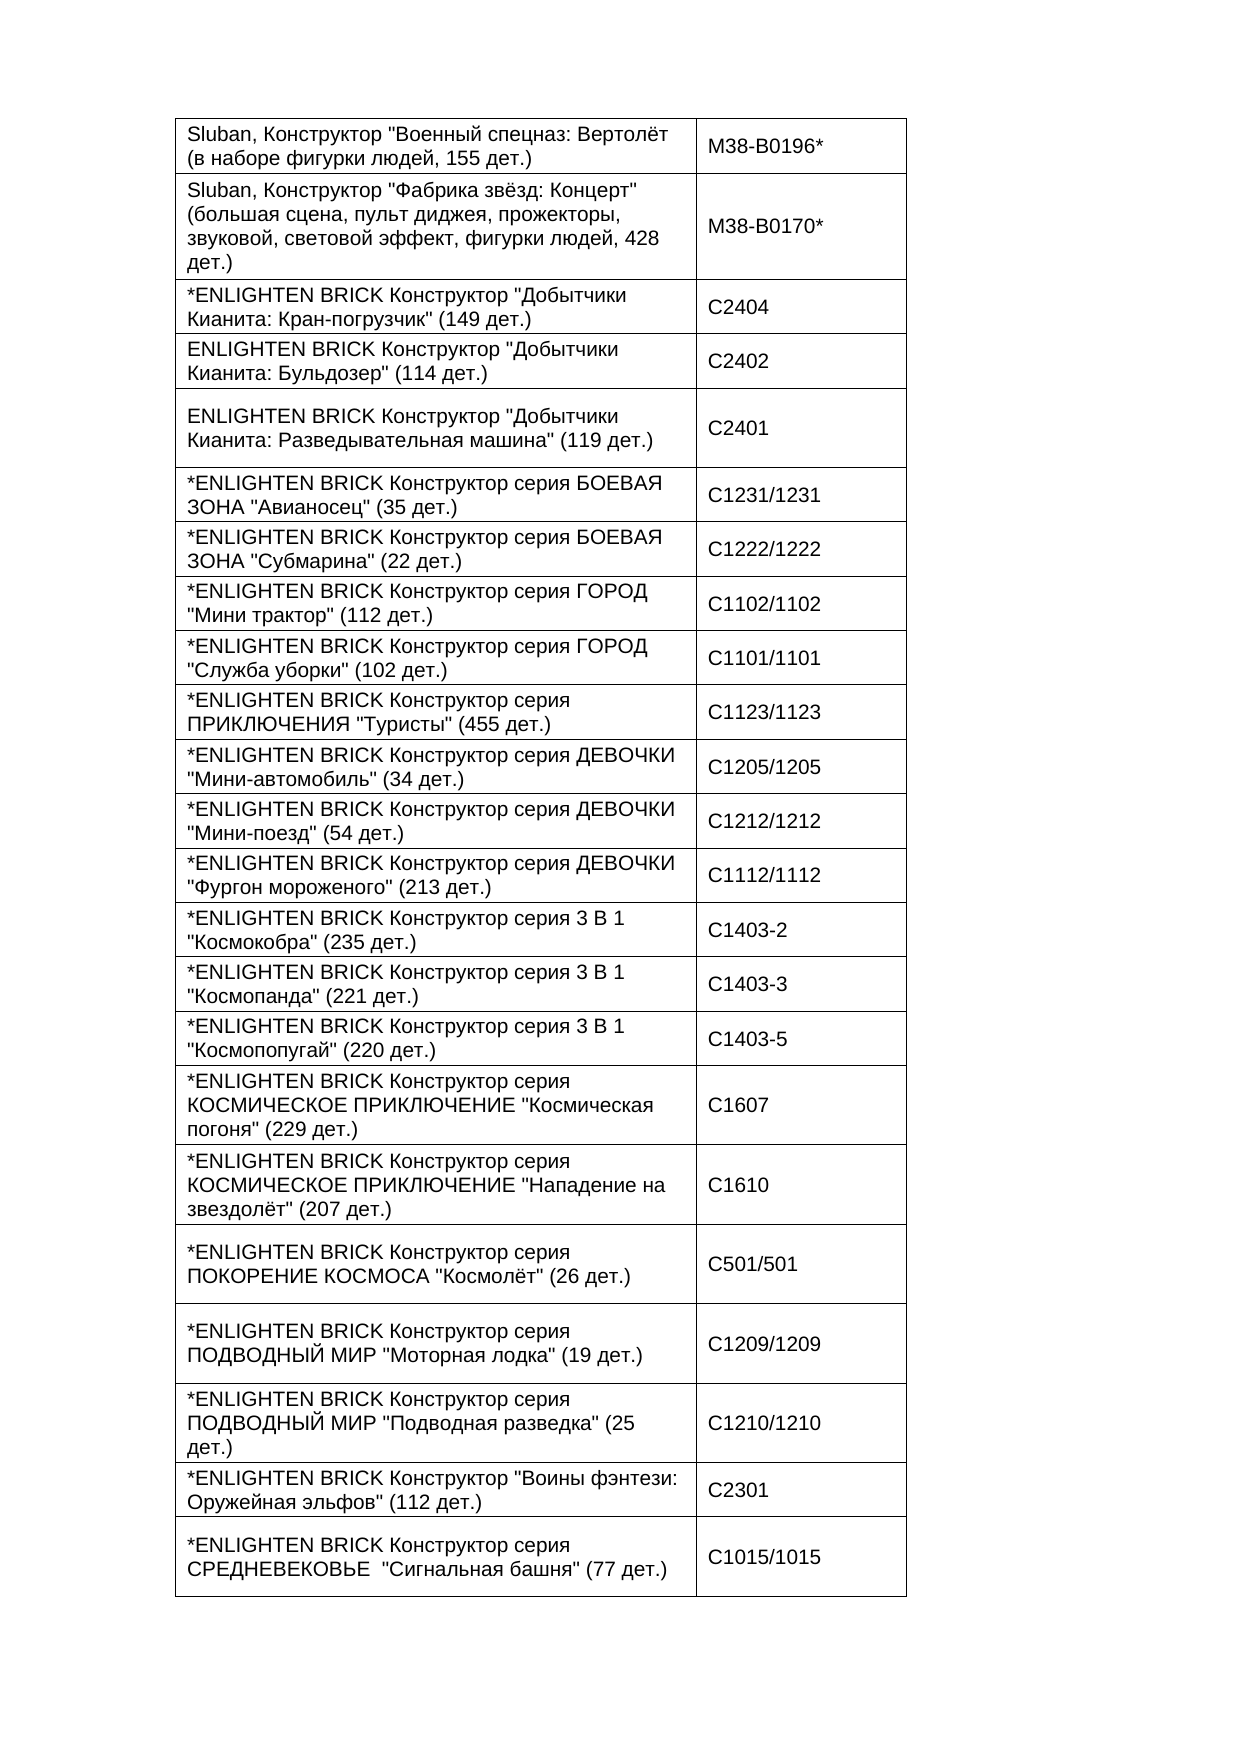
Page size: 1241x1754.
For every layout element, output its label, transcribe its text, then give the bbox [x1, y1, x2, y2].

table_cell *ENLIGHTEN BRICK Конструктор серия КОСМИЧЕСКОЕ ПРИКЛЮЧЕНИЕ "Нападение на звездолёт" (207 дет.) [176, 1145, 696, 1224]
table_cell Sluban, Конструктор "Фабрика звёзд: Концерт" (большая сцена, пульт диджея, прожекторы, звуковой, световой эффект, фигурки людей, 428 дет.) [176, 174, 696, 279]
table_cell C1015/1015 [697, 1517, 906, 1596]
table_cell C1403-5 [697, 1012, 906, 1065]
table_cell *ENLIGHTEN BRICK Конструктор серия СРЕДНЕВЕКОВЬЕ "Сигнальная башня" (77 дет.) [176, 1517, 696, 1596]
table_cell C1212/1212 [697, 794, 906, 847]
table_cell C1205/1205 [697, 740, 906, 793]
table_cell C1403-3 [697, 957, 906, 1011]
table_cell C1209/1209 [697, 1304, 906, 1382]
table_cell C1210/1210 [697, 1384, 906, 1462]
table_cell ENLIGHTEN BRICK Конструктор "Добытчики Кианита: Разведывательная машина" (119 дет.) [176, 389, 696, 467]
table_cell C1610 [697, 1145, 906, 1224]
table_cell *ENLIGHTEN BRICK Конструктор серия ДЕВОЧКИ "Мини-автомобиль" (34 дет.) [176, 740, 696, 793]
table_cell C1222/1222 [697, 522, 906, 576]
table_cell C1231/1231 [697, 468, 906, 521]
table_cell *ENLIGHTEN BRICK Конструктор серия ГОРОД "Мини трактор" (112 дет.) [176, 577, 696, 630]
table_cell C1123/1123 [697, 685, 906, 739]
table_cell C2401 [697, 389, 906, 467]
table_cell M38-B0170* [697, 174, 906, 279]
table_cell C1112/1112 [697, 849, 906, 902]
table_cell C2402 [697, 334, 906, 387]
table_cell C1403-2 [697, 903, 906, 956]
table_cell *ENLIGHTEN BRICK Конструктор серия ПОДВОДНЫЙ МИР "Моторная лодка" (19 дет.) [176, 1304, 696, 1382]
table_cell *ENLIGHTEN BRICK Конструктор серия БОЕВАЯ ЗОНА "Субмарина" (22 дет.) [176, 522, 696, 576]
table_cell *ENLIGHTEN BRICK Конструктор "Добытчики Кианита: Кран-погрузчик" (149 дет.) [176, 280, 696, 333]
table_cell *ENLIGHTEN BRICK Конструктор серия 3 В 1 "Космопанда" (221 дет.) [176, 957, 696, 1011]
table_cell ENLIGHTEN BRICK Конструктор "Добытчики Кианита: Бульдозер" (114 дет.) [176, 334, 696, 387]
table_cell M38-B0196* [697, 119, 906, 172]
table_cell *ENLIGHTEN BRICK Конструктор серия ПОДВОДНЫЙ МИР "Подводная разведка" (25 дет.) [176, 1384, 696, 1462]
table_cell C501/501 [697, 1225, 906, 1303]
table_cell *ENLIGHTEN BRICK Конструктор серия БОЕВАЯ ЗОНА "Авианосец" (35 дет.) [176, 468, 696, 521]
table_cell *ENLIGHTEN BRICK Конструктор "Воины фэнтези: Оружейная эльфов" (112 дет.) [176, 1463, 696, 1516]
table_cell *ENLIGHTEN BRICK Конструктор серия ПРИКЛЮЧЕНИЯ "Туристы" (455 дет.) [176, 685, 696, 739]
table_cell *ENLIGHTEN BRICK Конструктор серия ДЕВОЧКИ "Фургон мороженого" (213 дет.) [176, 849, 696, 902]
table_cell *ENLIGHTEN BRICK Конструктор серия ДЕВОЧКИ "Мини-поезд" (54 дет.) [176, 794, 696, 847]
table_cell C1102/1102 [697, 577, 906, 630]
table_cell *ENLIGHTEN BRICK Конструктор серия 3 В 1 "Космокобра" (235 дет.) [176, 903, 696, 956]
table_cell *ENLIGHTEN BRICK Конструктор серия ГОРОД "Служба уборки" (102 дет.) [176, 631, 696, 684]
table_cell C2404 [697, 280, 906, 333]
table_cell *ENLIGHTEN BRICK Конструктор серия ПОКОРЕНИЕ КОСМОСА "Космолёт" (26 дет.) [176, 1225, 696, 1303]
table_cell *ENLIGHTEN BRICK Конструктор серия КОСМИЧЕСКОЕ ПРИКЛЮЧЕНИЕ "Космическая погоня" (229 дет.) [176, 1066, 696, 1144]
table_cell C1101/1101 [697, 631, 906, 684]
table_cell C2301 [697, 1463, 906, 1516]
table_cell Sluban, Конструктор "Военный спецназ: Вертолёт (в наборе фигурки людей, 155 дет.) [176, 119, 696, 172]
table_cell *ENLIGHTEN BRICK Конструктор серия 3 В 1 "Космопопугай" (220 дет.) [176, 1012, 696, 1065]
table_cell C1607 [697, 1066, 906, 1144]
